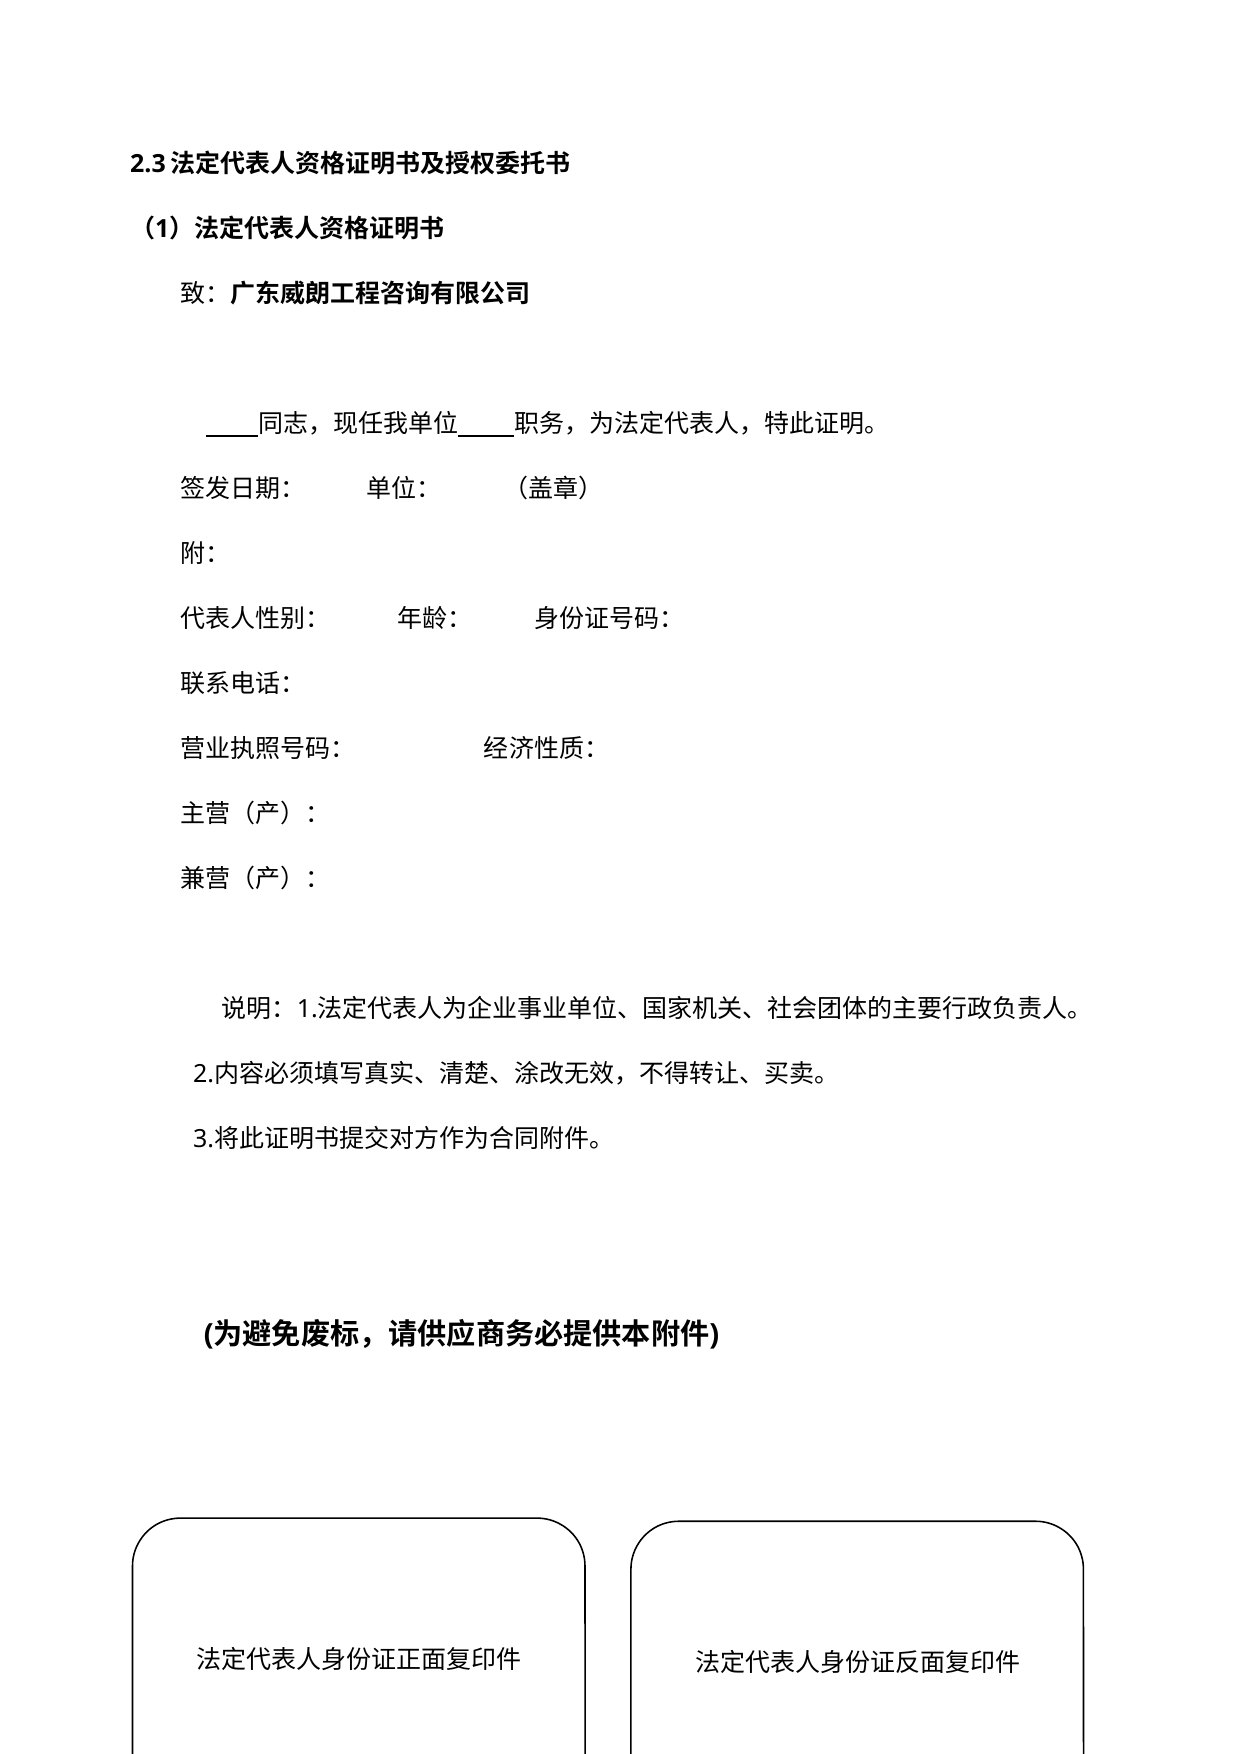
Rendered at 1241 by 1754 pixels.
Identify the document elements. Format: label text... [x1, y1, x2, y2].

text 签发日期： 单位： （盖章） [130, 454, 1110, 519]
text 说明：1.法定代表人为企业事业单位、国家机关、社会团体的主要行政负责人。 [130, 974, 1110, 1039]
text 主营（产）： [130, 779, 1110, 844]
text 3.将此证明书提交对方作为合同附件。 [130, 1104, 1110, 1169]
text 兼营（产）： [130, 844, 1110, 909]
text （1）法定代表人资格证明书 [130, 194, 1110, 259]
text 联系电话： [130, 649, 1110, 714]
text (为避免废标，请供应商务必提供本附件) [130, 1299, 1110, 1364]
text 致：广东威朗工程咨询有限公司 [130, 259, 1110, 324]
text 2.3法定代表人资格证明书及授权委托书 [130, 129, 1110, 194]
text 2.内容必须填写真实、清楚、涂改无效，不得转让、买卖。 [130, 1039, 1110, 1104]
text 营业执照号码： 经济性质： [130, 714, 1110, 779]
text 附： [130, 519, 1110, 584]
text 代表人性别： 年龄： 身份证号码： [130, 584, 1110, 649]
text 同志，现任我单位 职务，为法定代表人，特此证明。 [130, 389, 1110, 454]
